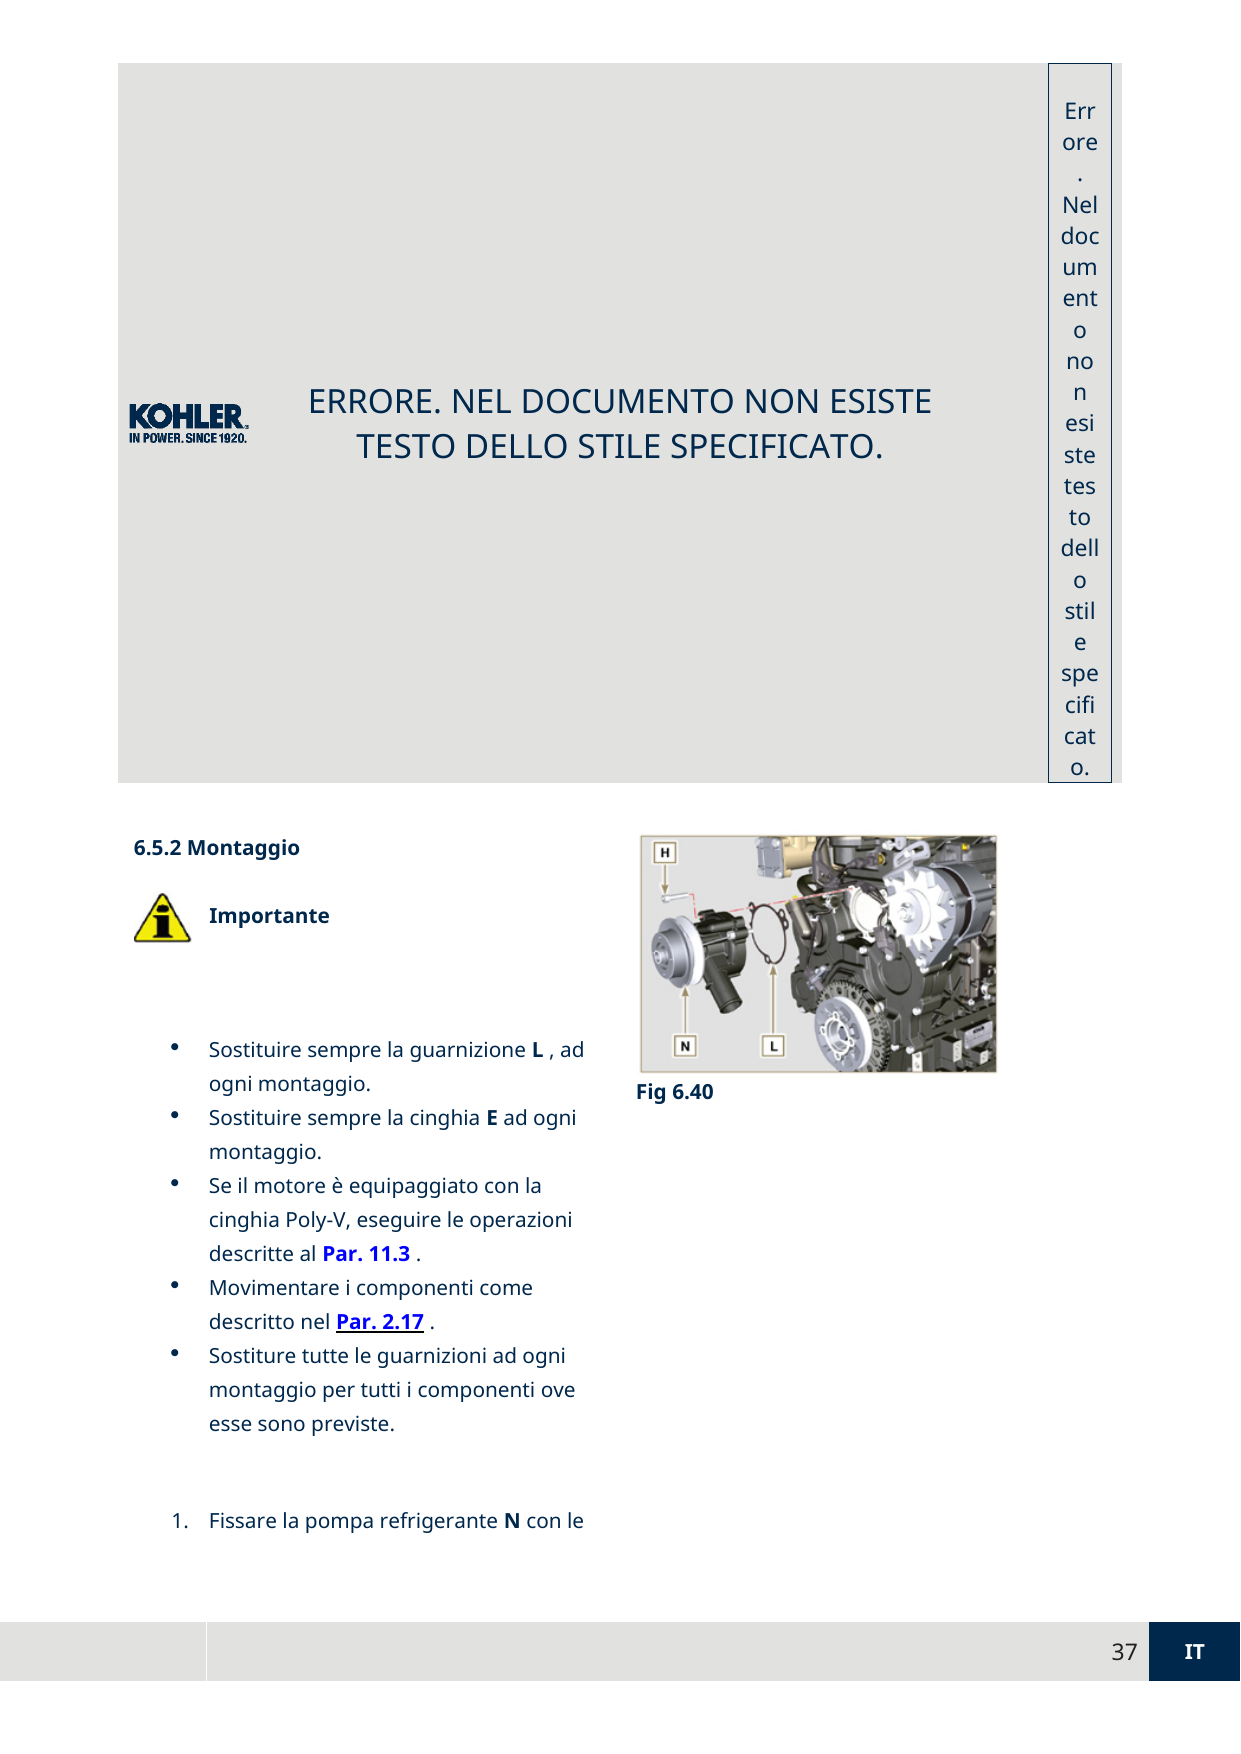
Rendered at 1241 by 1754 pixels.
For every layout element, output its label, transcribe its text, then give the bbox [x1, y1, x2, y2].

table_cell Fig 6.40 [620, 815, 1122, 1550]
picture [133, 891, 193, 943]
picture [635, 830, 1002, 1078]
table_cell 6.5.2 Montaggio Importante Sostituire sempre la guarnizione L , ad ogni montaggio. Sostituire sempre la cinghia E ad ogni montaggio. Se il motore è equipaggiato con la cinghia Poly-V, eseguire le operazioni descritte al Par. 11.3 . Movimentare i componenti come descritto nel Par. 2.17 . Sostiture tutte le guarnizioni ad ogni montaggio per tutti i componenti ove esse sono previste. Fissare la pompa refrigerante N con le viti H interponendo la nuova guarnizione L (coppia di serraggio a 25 Nm ). [118, 815, 620, 1550]
picture [129, 403, 249, 443]
